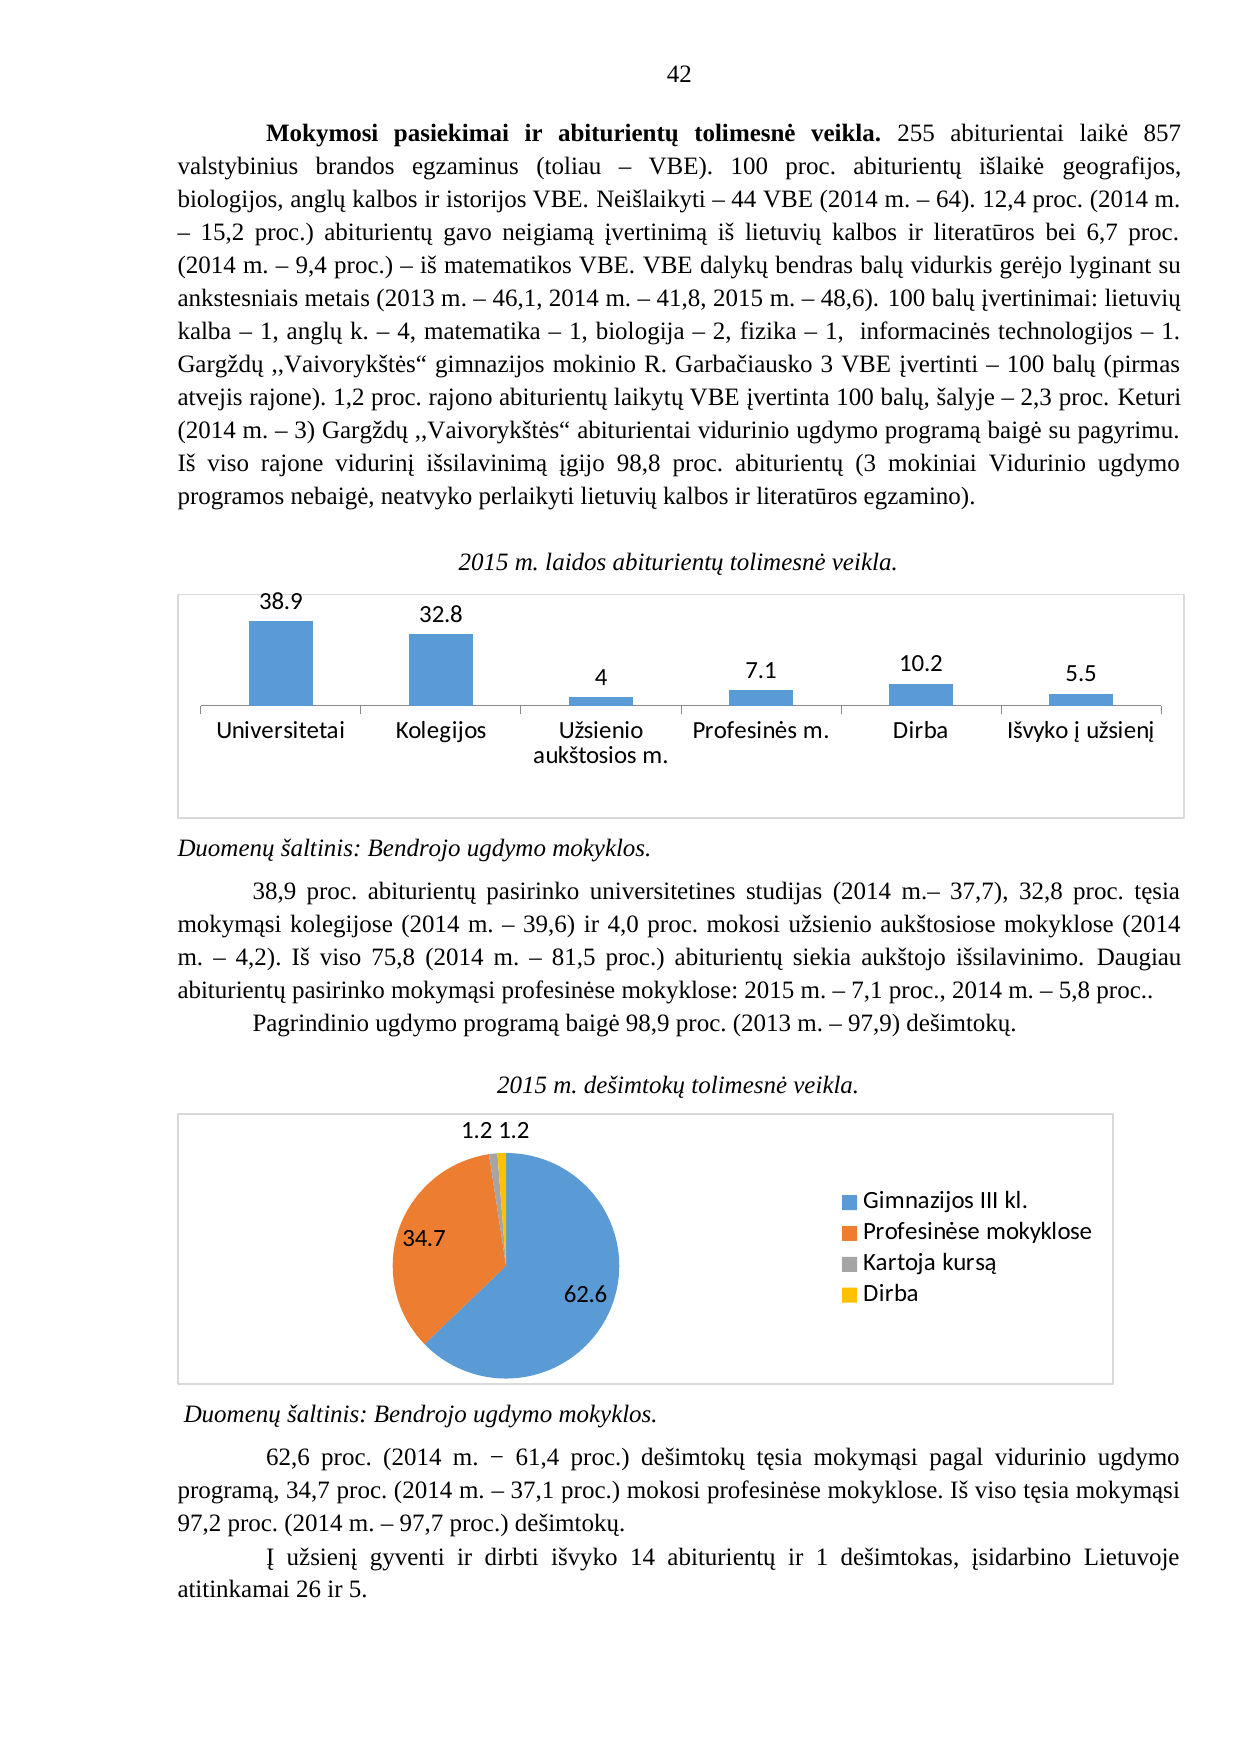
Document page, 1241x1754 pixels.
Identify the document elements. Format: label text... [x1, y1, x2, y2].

text Į užsienį gyventi ir dirbti išvyko 14 abiturientų ir 1 dešimtokas, įsidarbino Lietuvoje atitinkamai 26 ir 5. [177, 1542, 1181, 1603]
text Duomenų šaltinis: Bendrojo ugdymo mokyklos. [177, 833, 1181, 862]
text 38,9 proc. abiturientų pasirinko universitetines studijas (2014 m.– 37,7), 32,8 proc. tęsia mokymąsi kolegijose (2014 m. – 39,6) ir 4,0 proc. mokosi užsienio aukštosiose mokyklose (2014 m. – 4,2). Iš viso 75,8 (2014 m. – 81,5 proc.) abiturientų siekia aukštojo išsilavinimo. Daugiau abiturientų pasirinko mokymąsi profesinėse mokyklose: 2015 m. – 7,1 proc., 2014 m. – 5,8 proc.. [177, 876, 1181, 1004]
text 2015 m. laidos abiturientų tolimesnė veikla. [177, 547, 1181, 576]
text 2015 m. dešimtokų tolimesnė veikla. [177, 1070, 1181, 1099]
text 62,6 proc. (2014 m. − 61,4 proc.) dešimtokų tęsia mokymąsi pagal vidurinio ugdymo programą, 34,7 proc. (2014 m. – 37,1 proc.) mokosi profesinėse mokyklose. Iš viso tęsia mokymąsi 97,2 proc. (2014 m. – 97,7 proc.) dešimtokų. [177, 1442, 1181, 1537]
text Pagrindinio ugdymo programą baigė 98,9 proc. (2013 m. – 97,9) dešimtokų. [177, 1008, 1181, 1037]
text Mokymosi pasiekimai ir abiturientų tolimesnė veikla. 255 abiturientai laikė 857 valstybinius brandos egzaminus (toliau – VBE). 100 proc. abiturientų išlaikė geografijos, biologijos, anglų kalbos ir istorijos VBE. Neišlaikyti – 44 VBE (2014 m. – 64). 12,4 proc. (2014 m. – 15,2 proc.) abiturientų gavo neigiamą įvertinimą iš lietuvių kalbos ir literatūros bei 6,7 proc. (2014 m. – 9,4 proc.) – iš matematikos VBE. VBE dalykų bendras balų vidurkis gerėjo lyginant su ankstesniais metais (2013 m. – 46,1, 2014 m. – 41,8, 2015 m. – 48,6). 100 balų įvertinimai: lietuvių kalba – 1, anglų k. – 4, matematika – 1, biologija – 2, fizika – 1, informacinės technologijos – 1. Gargždų ,,Vaivorykštės“ gimnazijos mokinio R. Garbačiausko 3 VBE įvertinti – 100 balų (pirmas atvejis rajone). 1,2 proc. rajono abiturientų laikytų VBE įvertinta 100 balų, šalyje – 2,3 proc. Keturi (2014 m. – 3) Gargždų ,,Vaivorykštės“ abiturientai vidurinio ugdymo programą baigė su pagyrimu. Iš viso rajone vidurinį išsilavinimą įgijo 98,8 proc. abiturientų (3 mokiniai Vidurinio ugdymo programos nebaigė, neatvyko perlaikyti lietuvių kalbos ir literatūros egzamino). [177, 118, 1181, 510]
text Duomenų šaltinis: Bendrojo ugdymo mokyklos. [177, 1399, 1181, 1428]
